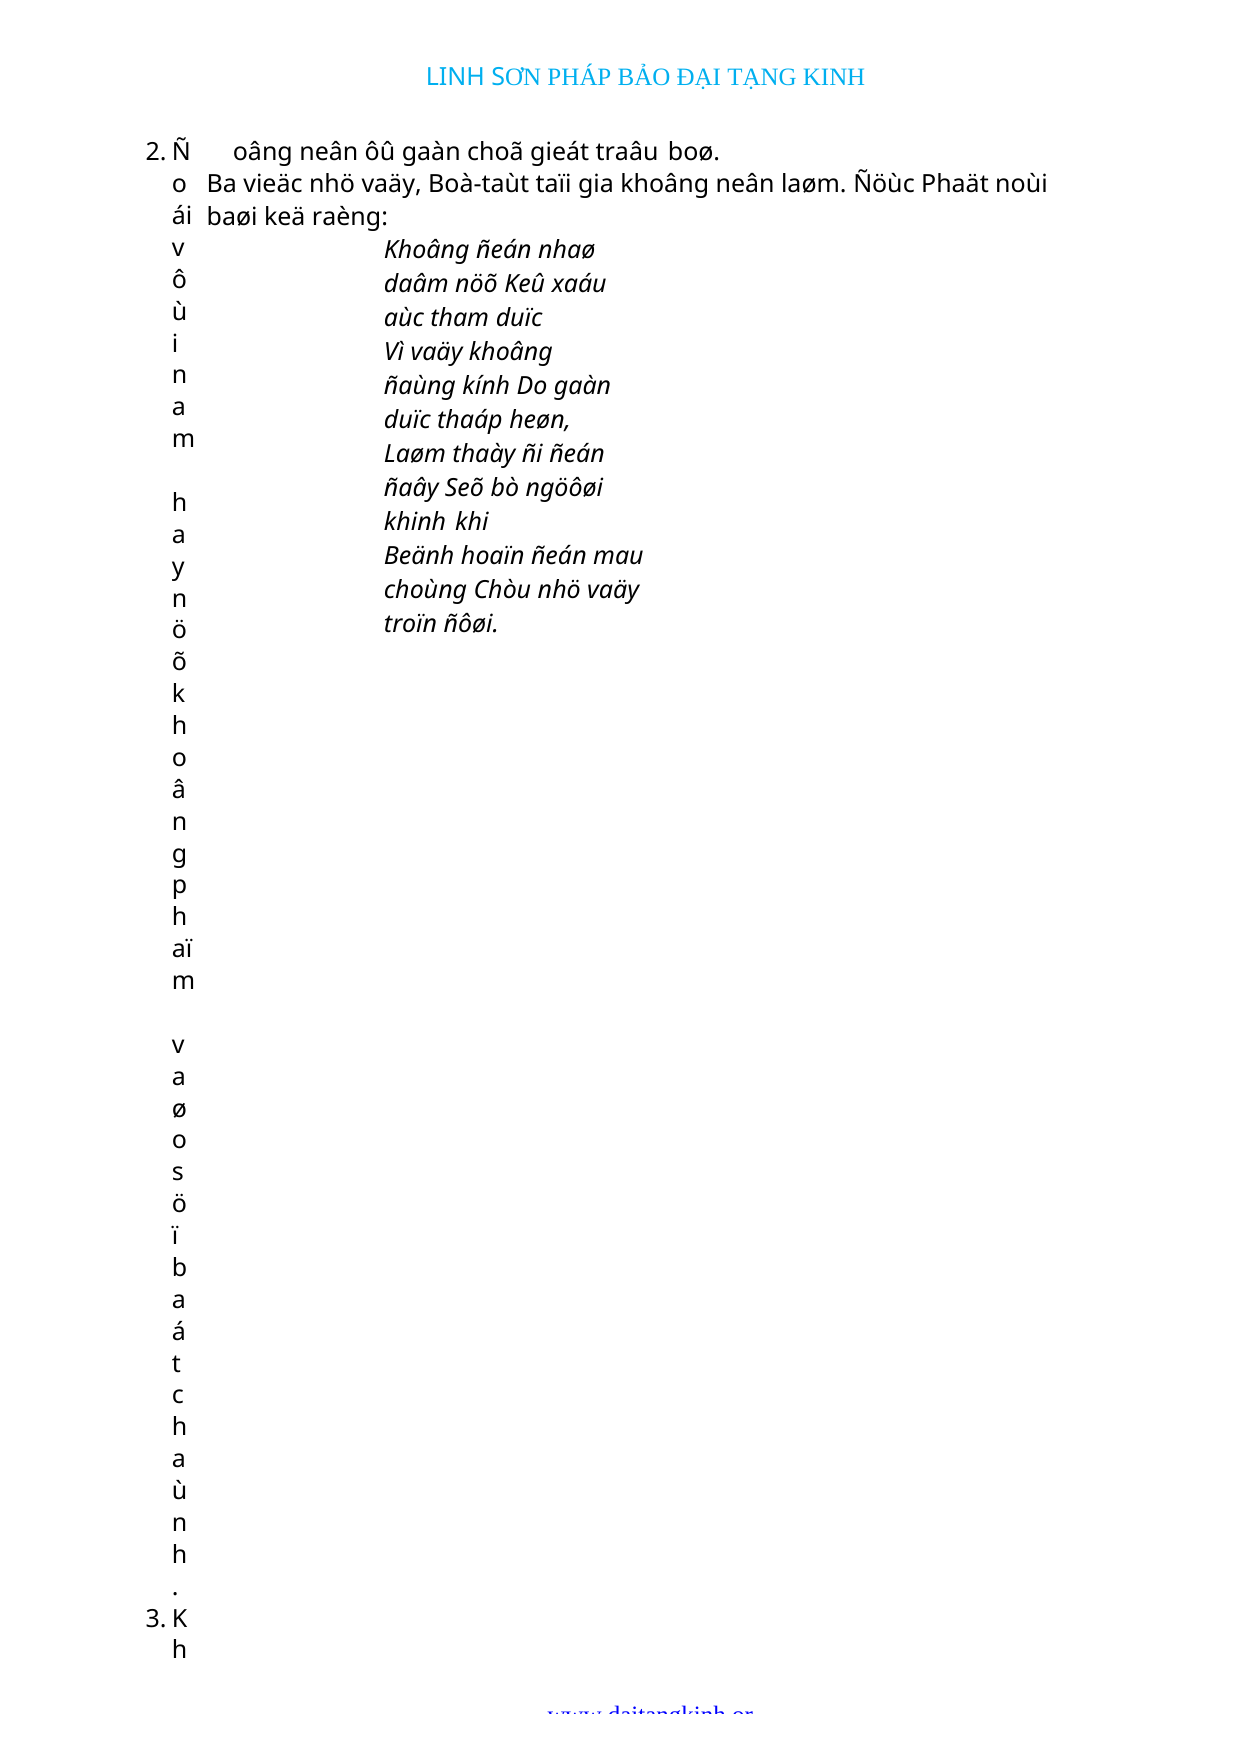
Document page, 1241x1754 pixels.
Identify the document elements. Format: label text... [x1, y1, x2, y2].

text Khoâng ñeán nhaø daâm nöõ Keû xaáu aùc tham duïc [384, 231, 645, 334]
text Beänh hoaïn ñeán mau choùng Chòu nhö vaäy troïn ñôøi. [384, 538, 686, 640]
list Ñoái vôùi nam hay nöõ khoâng phaïm vaøo söï baát chaùnh. [145, 135, 192, 1602]
text Vì vaäy khoâng ñaùng kính Do gaàn duïc thaáp heøn, Laøm thaày ñi ñeán ñaây Seõ bò ngöôøi khinh khi [384, 334, 626, 538]
text Ba vieäc nhö vaäy, Boà-taùt taïi gia khoâng neân laøm. Ñöùc Phaät noùi baøi keä raèng: [206, 167, 1105, 231]
list Khoâng neân ôû gaàn choã gieát traâu boø. [206, 135, 1105, 167]
list Khoâng neân ôû gaàn choã gieát traâu boø. [145, 1602, 192, 1665]
